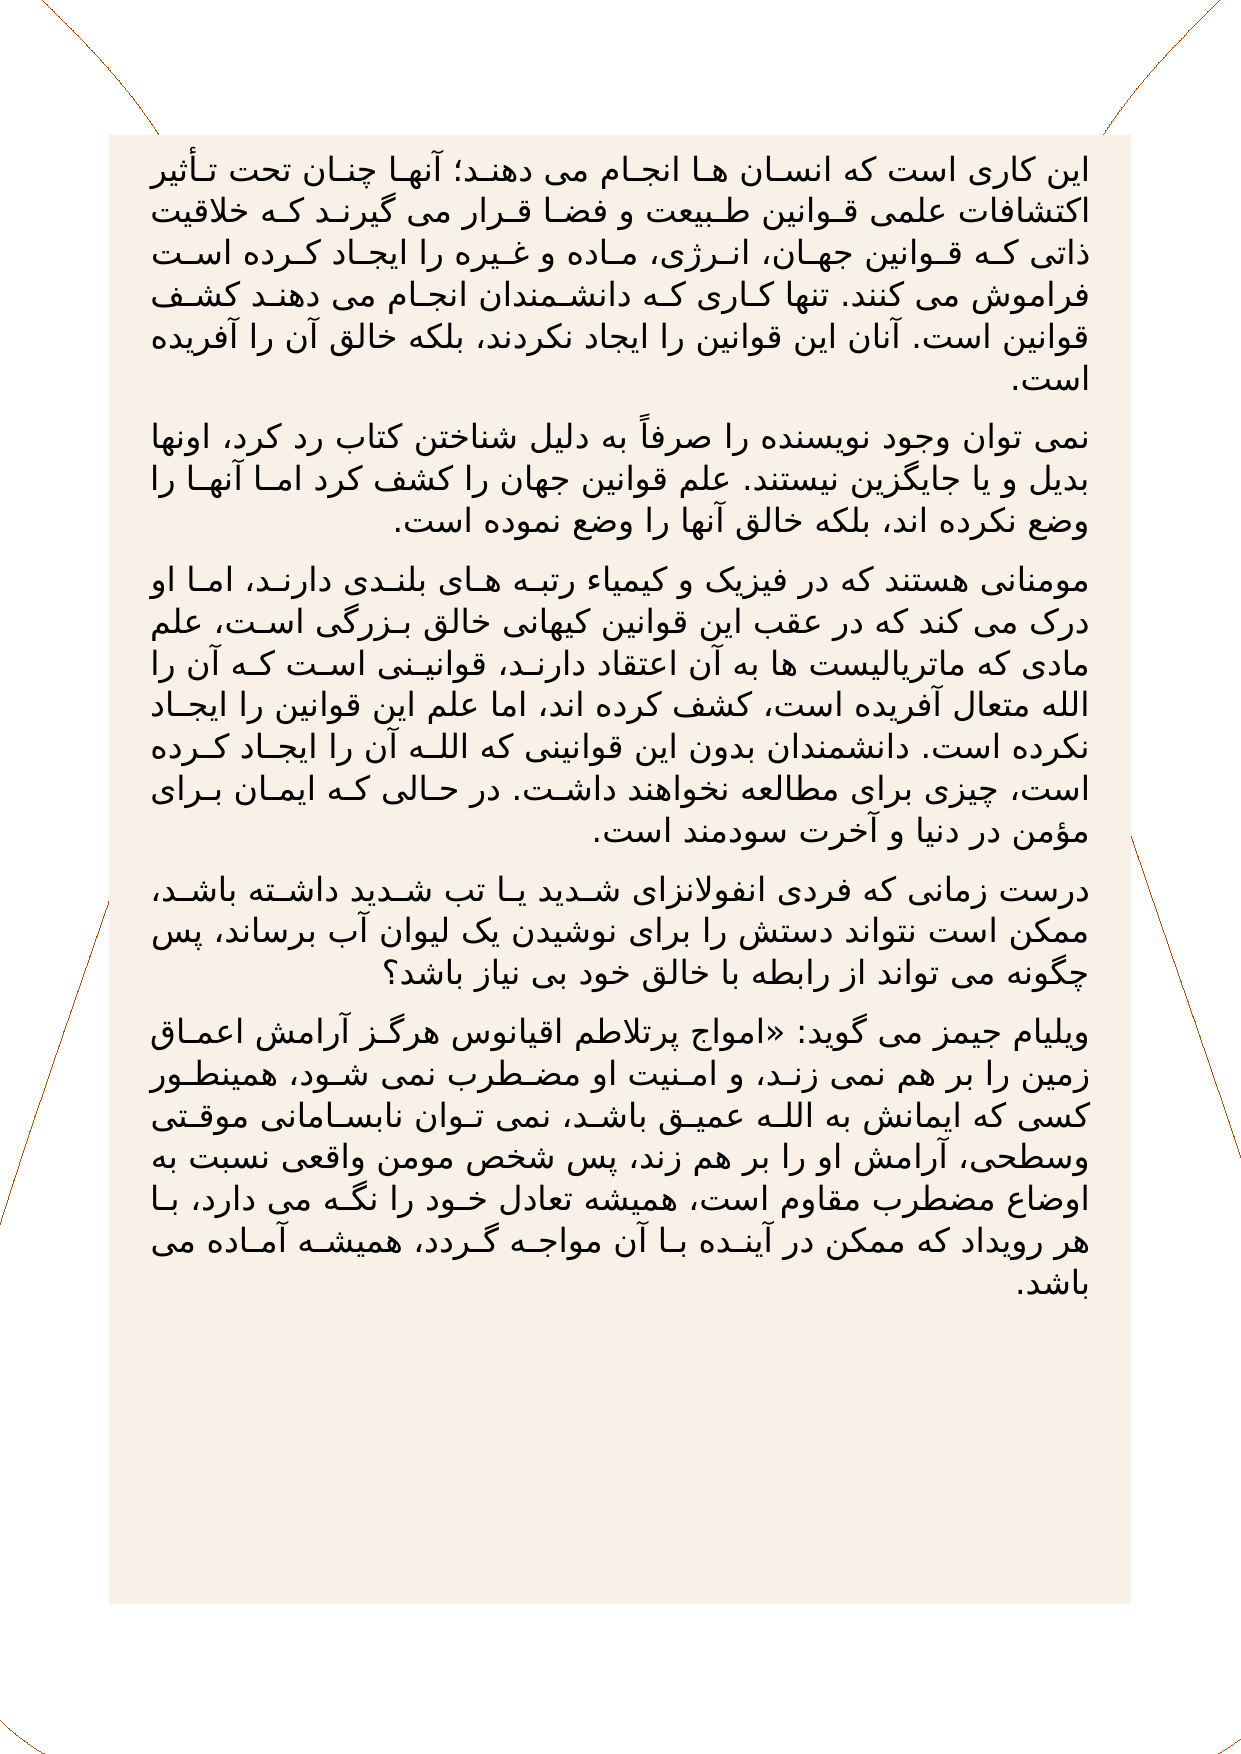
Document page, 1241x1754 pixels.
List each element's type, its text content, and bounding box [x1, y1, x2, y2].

text این کاری است که انسان ها انجام می دهند؛ آنها چنان تحت تأثیر اکتشافات علمی قوانین طبیعت و فضا قرار می گیرند که خلاقیت ذاتی که قوانین جهان، انرژی، ماده و غیره را ایجاد کرده است فراموش می کنند. تنها کاری که دانشمندان انجام می دهند کشف قوانین است. آنان این قوانین را ایجاد نکردند، بلکه خالق آن را آفریده است. [150, 150, 1090, 398]
text مومنانی هستند که در فیزیک و کیمیاء رتبه های بلندی دارند، اما او درک می کند که در عقب این قوانین کیهانی خالق بزرگی است، علم مادی که ماتریالیست ها به آن اعتقاد دارند، قوانینی است که آن را الله متعال آفریده است، کشف کرده اند، اما علم این قوانین را ایجاد نکرده است. دانشمندان بدون این قوانینی که الله آن را ایجاد کرده است، چیزی برای مطالعه نخواهند داشت. در حالی که ایمان برای مؤمن در دنیا و آخرت سودمند است. [150, 560, 1090, 850]
text نمی توان وجود نویسنده را صرفاً به دلیل شناختن کتاب رد کرد، اونها بدیل و یا جایگزین نیستند. علم قوانین جهان را کشف کرد اما آنها را وضع نکرده اند، بلکه خالق آنها را وضع نموده است. [150, 418, 1090, 541]
text درست زمانی که فردی انفولانزای شدید یا تب شدید داشته باشد، ممکن است نتواند دستش را برای نوشیدن یک لیوان آب برساند، پس چگونه می تواند از رابطه با خالق خود بی نیاز باشد؟ [150, 870, 1090, 993]
text ویلیام جیمز می گوید: «امواج پرتلاطم اقیانوس هرگز آرامش اعماق زمین را بر هم نمی زند، و امنیت او مضطرب نمی شود، همینطور کسی که ایمانش به الله عمیق باشد، نمی توان نابسامانی موقتی وسطحی، آرامش او را بر هم زند، پس شخص مومن واقعی نسبت به اوضاع مضطرب مقاوم است، همیشه تعادل خود را نگه می دارد، با هر رویداد که ممکن در آینده با آن مواجه گردد، همیشه آماده می باشد. [150, 1012, 1090, 1302]
